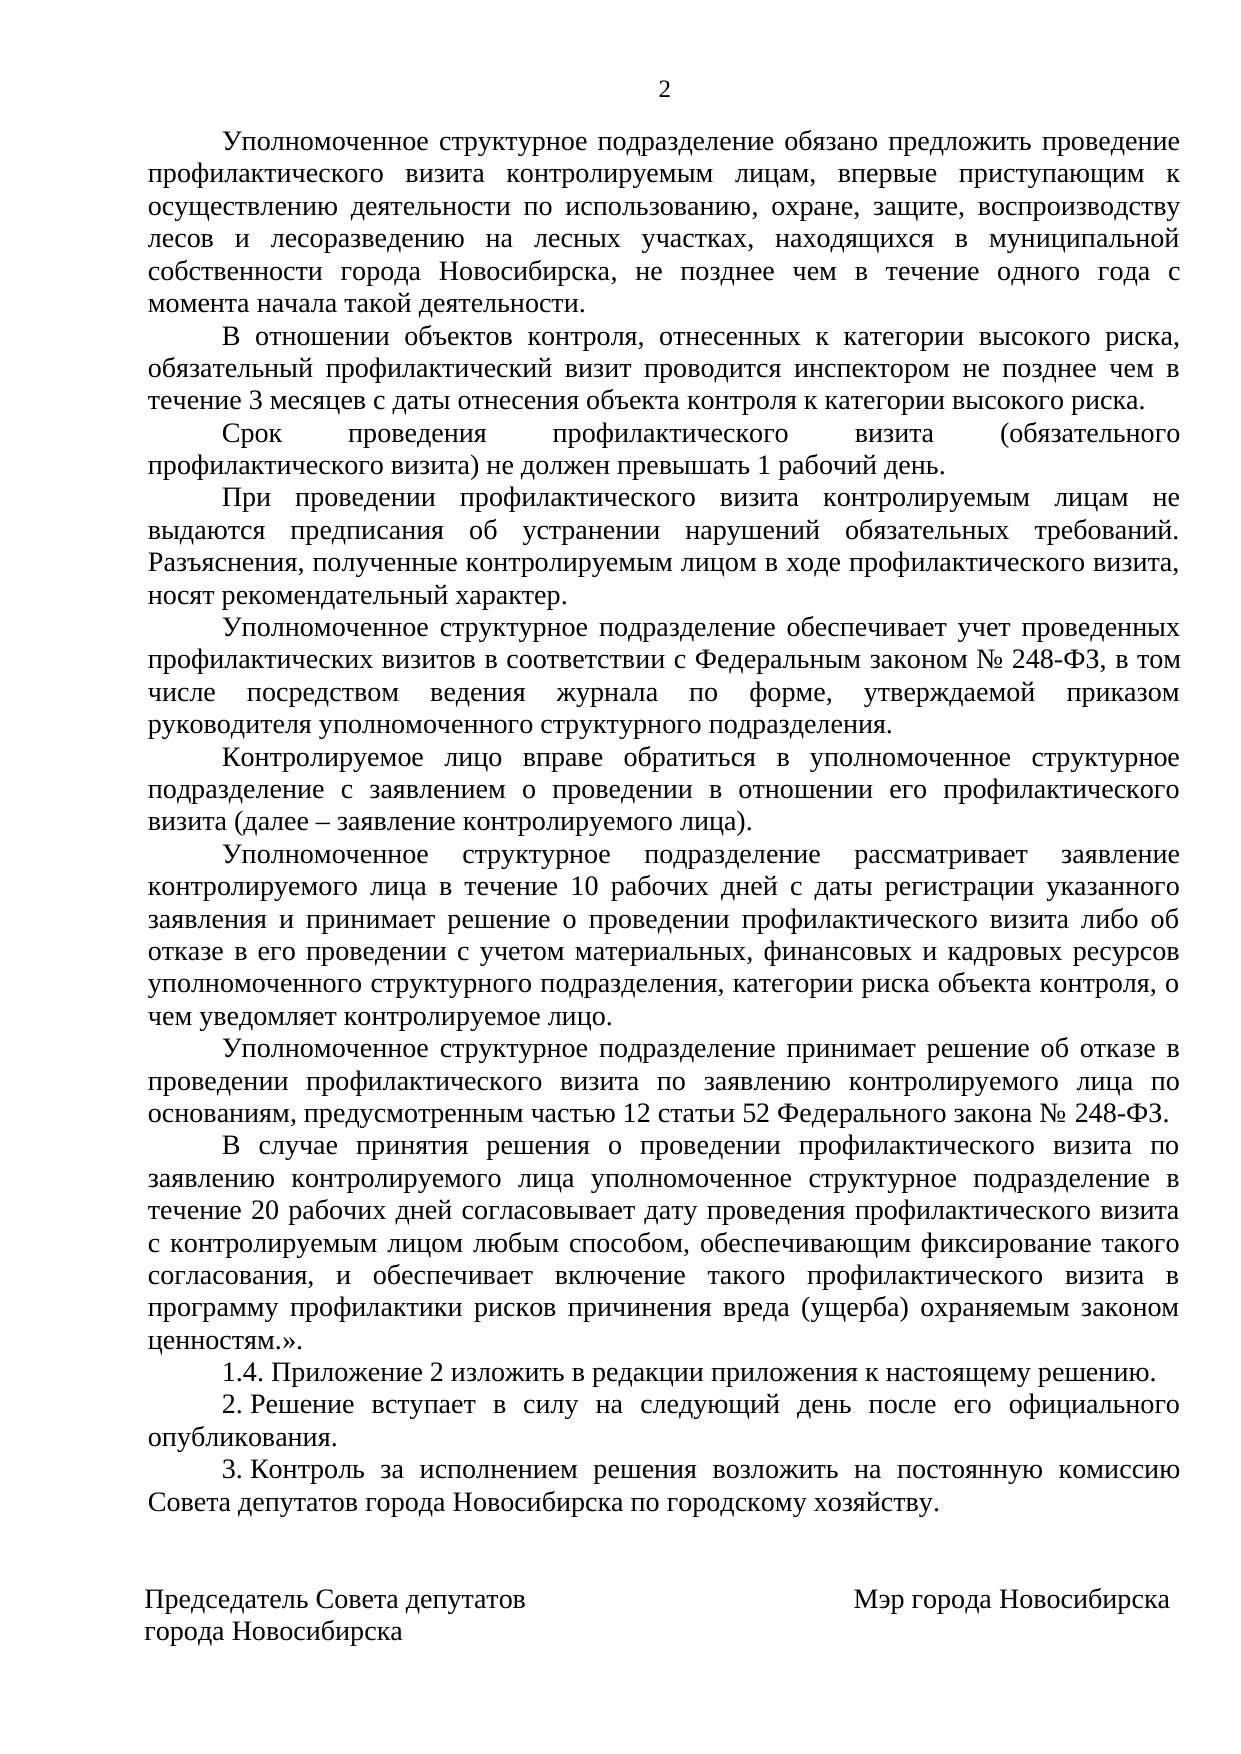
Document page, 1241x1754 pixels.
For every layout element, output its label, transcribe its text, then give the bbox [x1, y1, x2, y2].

text Уполномоченное структурное подразделение обеспечивает учет проведенных профилактических визитов в соответствии с Федеральным законом № 248-ФЗ, в том числе посредством ведения журнала по форме, утверждаемой приказом руководителя уполномоченного структурного подразделения. [148, 610, 1181, 740]
text 1.4. Приложение 2 изложить в редакции приложения к настоящему решению. [148, 1355, 1181, 1388]
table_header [561, 1582, 1181, 1665]
text Контролируемое лицо вправе обратиться в уполномоченное структурное подразделение с заявлением о проведении в отношении его профилактического визита (далее – заявление контролируемого лица). [148, 740, 1181, 837]
text Уполномоченное структурное подразделение обязано предложить проведение профилактического визита контролируемым лицам, впервые приступающим к осуществлению деятельности по использованию, охране, защите, воспроизводству лесов и лесоразведению на лесных участках, находящихся в муниципальной собственности города Новосибирска, не позднее чем в течение одного года с момента начала такой деятельности. [148, 124, 1181, 318]
text Уполномоченное структурное подразделение рассматривает заявление контролируемого лица в течение 10 рабочих дней с даты регистрации указанного заявления и принимает решение о проведении профилактического визита либо об отказе в его проведении с учетом материальных, финансовых и кадровых ресурсов уполномоченного структурного подразделения, категории риска объекта контроля, о чем уведомляет контролируемое лицо. [148, 837, 1181, 1031]
text При проведении профилактического визита контролируемым лицам не выдаются предписания об устранении нарушений обязательных требований. Разъяснения, полученные контролируемым лицом в ходе профилактического визита, носят рекомендательный характер. [148, 481, 1181, 610]
text 2. Решение вступает в силу на следующий день после его официального опубликования. [148, 1388, 1181, 1452]
text 3. Контроль за исполнением решения возложить на постоянную комиссию Совета депутатов города Новосибирска по городскому хозяйству. [148, 1452, 1181, 1517]
text Срок проведения профилактического визита (обязательного профилактического визита) не должен превышать 1 рабочий день. [148, 416, 1181, 481]
text Уполномоченное структурное подразделение принимает решение об отказе в проведении профилактического визита по заявлению контролируемого лица по основаниям, предусмотренным частью 12 статьи 52 Федерального закона № 248-ФЗ. [148, 1031, 1181, 1128]
text В случае принятия решения о проведении профилактического визита по заявлению контролируемого лица уполномоченное структурное подразделение в течение 20 рабочих дней согласовывает дату проведения профилактического визита с контролируемым лицом любым способом, обеспечивающим фиксирование такого согласования, и обеспечивает включение такого профилактического визита в программу профилактики рисков причинения вреда (ущерба) охраняемым законом ценностям.». [148, 1128, 1181, 1355]
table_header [133, 1582, 561, 1665]
text В отношении объектов контроля, отнесенных к категории высокого риска, обязательный профилактический визит проводится инспектором не позднее чем в течение 3 месяцев с даты отнесения объекта контроля к категории высокого риска. [148, 318, 1181, 416]
